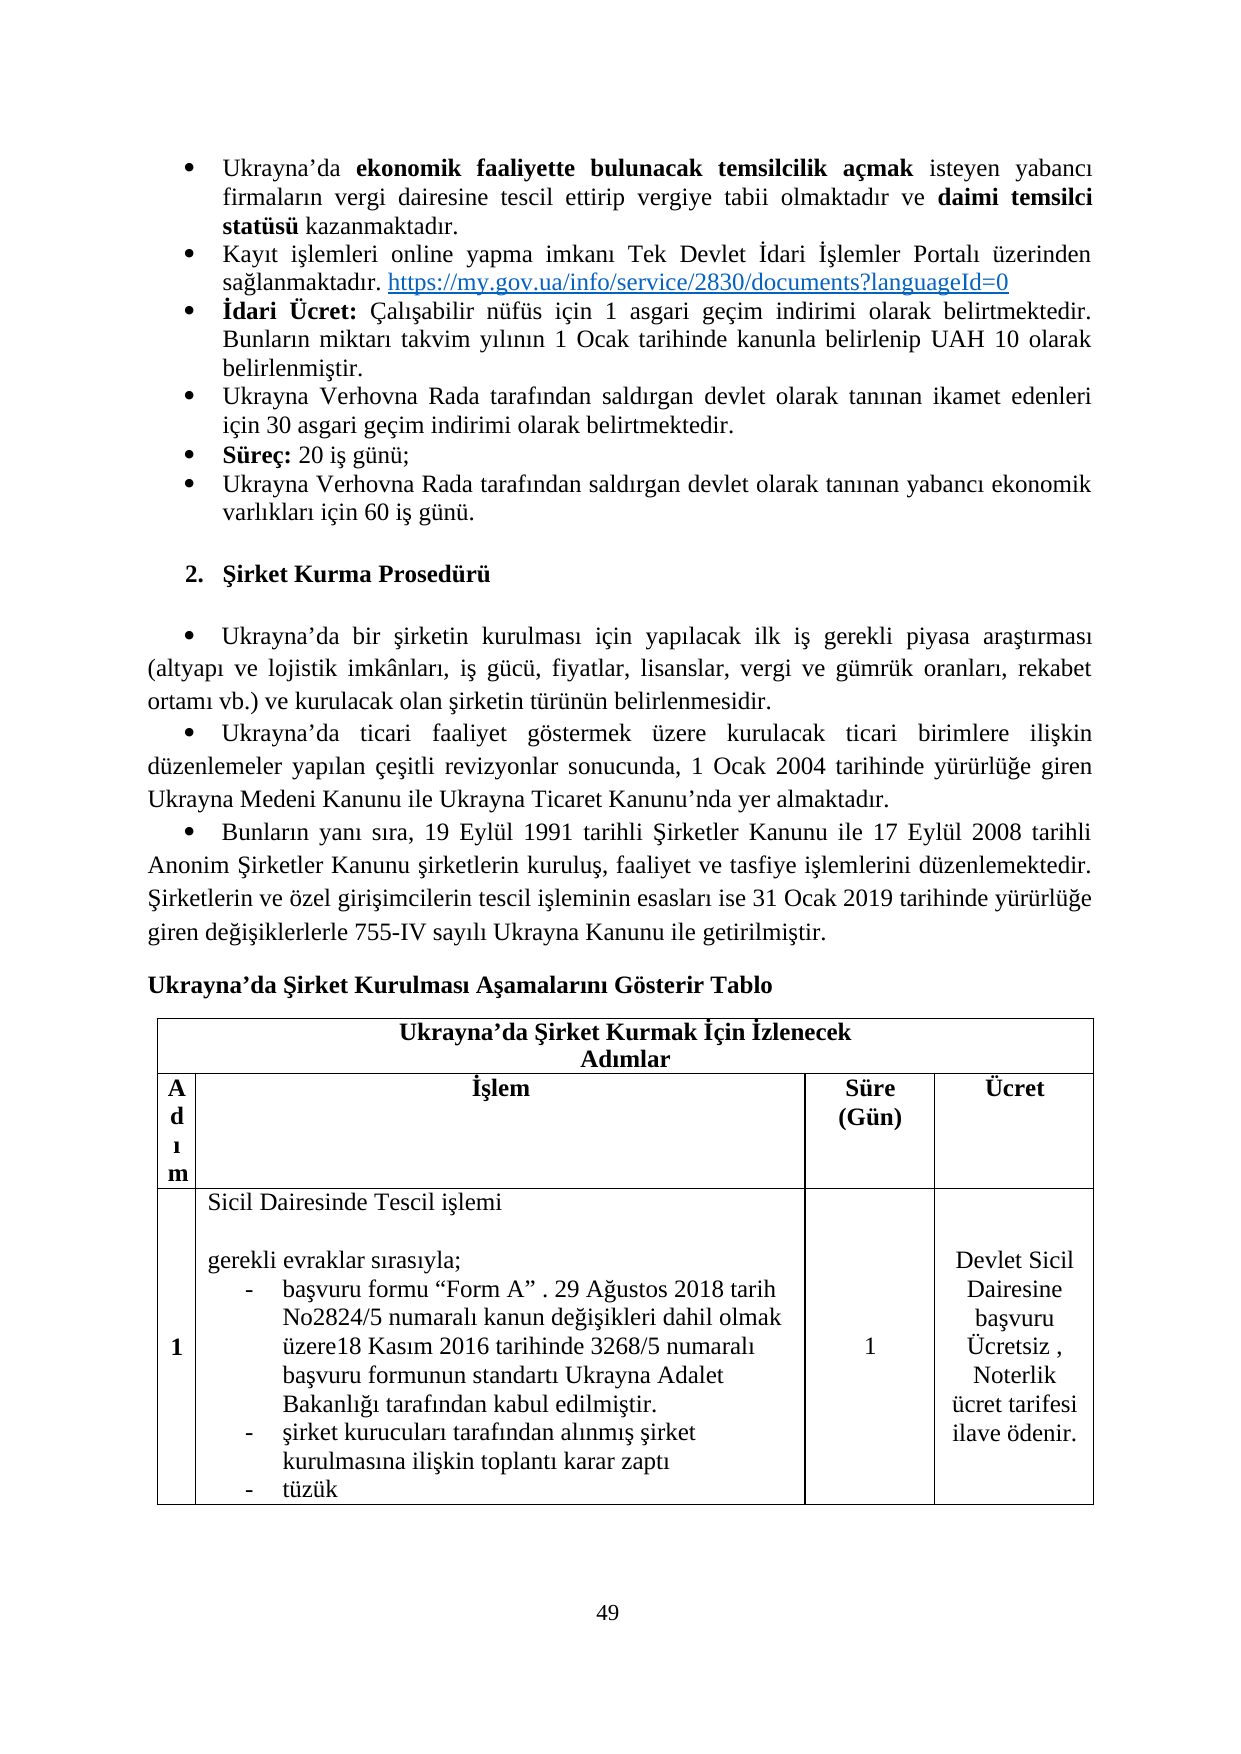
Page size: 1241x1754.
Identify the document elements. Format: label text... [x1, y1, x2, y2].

table_cell Sicil Dairesinde Tescil işlemi gerekli evraklar sırasıyla; başvuru formu “Form A” . 29 Ağustos 2018 tarih No2824/5 numaralı kanun değişikleri dahil olmak üzere18 Kasım 2016 tarihinde 3268/5 numaralı başvuru formunun standartı Ukrayna Adalet Bakanlığı tarafından kabul edilmiştir. şirket kurucuları tarafından alınmış şirket kurulmasına ilişkin toplantı karar zaptı tüzük [196, 1189, 804, 1504]
list Ukrayna Verhovna Rada tarafından saldırgan devlet olarak tanınan ikamet edenleri için 30 asgari geçim indirimi olarak belirtmektedir. [185, 382, 1092, 438]
list Bunların yanı sıra, 19 Eylül 1991 tarihli Şirketler Kanunu ile 17 Eylül 2008 tarihli Anonim Şirketler Kanunu şirketlerin kuruluş, faaliyet ve tasfiye işlemlerini düzenlemektedir. Şirketlerin ve özel girişimcilerin tescil işleminin esasları ise 31 Ocak 2019 tarihinde yürürlüğe giren değişiklerlerle 755-IV sayılı Ukrayna Kanunu ile getirilmiştir. [147, 817, 1093, 945]
table_cell Adım [158, 1074, 195, 1187]
list Ukrayna Verhovna Rada tarafından saldırgan devlet olarak tanınan yabancı ekonomik varlıkları için 60 iş günü. [185, 469, 1092, 526]
list Ukrayna’da ticari faaliyet göstermek üzere kurulacak ticari birimlere ilişkin düzenlemeler yapılan çeşitli revizyonlar sonucunda, 1 Ocak 2004 tarihinde yürürlüğe giren Ukrayna Medeni Kanunu ile Ukrayna Ticaret Kanunu’nda yer almaktadır. [147, 718, 1093, 813]
table_cell Devlet Sicil Dairesine başvuru Ücretsiz , Noterlik ücret tarifesi ilave ödenir. [935, 1189, 1093, 1504]
list Kayıt işlemleri online yapma imkanı Tek Devlet İdari İşlemler Portalı üzerinden sağlanmaktadır. https://my.gov.ua/info/service/2830/documents?languageId=0 [185, 240, 1093, 296]
table_header Ukrayna’da Şirket Kurmak İçin İzlenecek Adımlar [158, 1019, 1093, 1073]
list Süreç: 20 iş günü; [185, 439, 1117, 469]
table_cell 1 [806, 1189, 934, 1504]
table_cell Süre (Gün) [806, 1074, 934, 1187]
list İdari Ücret: Çalışabilir nüfüs için 1 asgari geçim indirimi olarak belirtmektedir. Bunların miktarı takvim yılının 1 Ocak tarihinde kanunla belirlenip UAH 10 olarak belirlenmiştir. [185, 297, 1092, 381]
list Ukrayna’da ekonomik faaliyette bulunacak temsilcilik açmak isteyen yabancı firmaların vergi dairesine tescil ettirip vergiye tabii olmaktadır ve daimi temsilci statüsü kazanmaktadır. [185, 153, 1093, 239]
table_cell İşlem [196, 1074, 804, 1187]
table_cell Ücret [935, 1074, 1093, 1187]
subtitle Ukrayna’da Şirket Kurulması Aşamalarını Gösterir Tablo [147, 970, 1117, 999]
list Ukrayna’da bir şirketin kurulması için yapılacak ilk iş gerekli piyasa araştırması (altyapı ve lojistik imkânları, iş gücü, fiyatlar, lisanslar, vergi ve gümrük oranları, rekabet ortamı vb.) ve kurulacak olan şirketin türünün belirlenmesidir. [147, 621, 1093, 714]
list Şirket Kurma Prosedürü [185, 559, 1117, 588]
table_cell 1 [158, 1189, 195, 1504]
